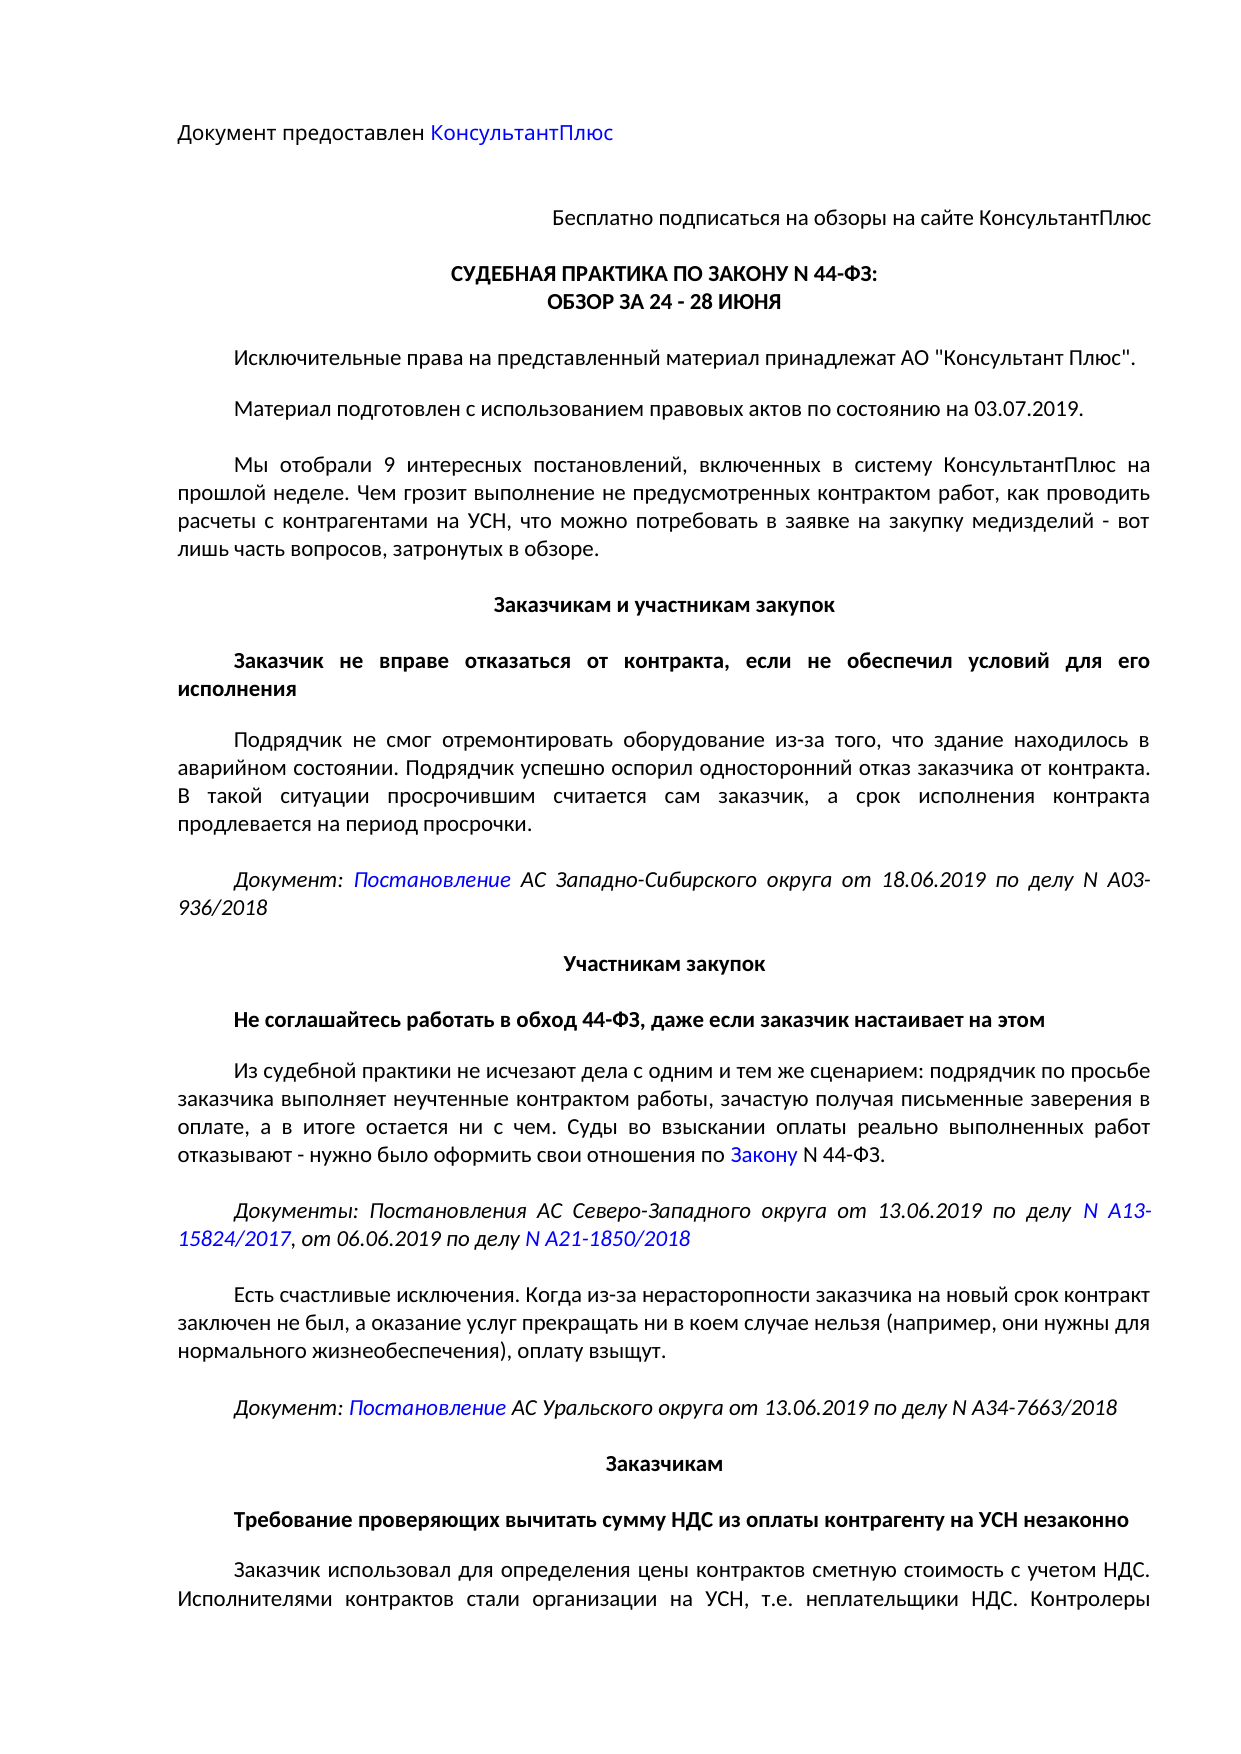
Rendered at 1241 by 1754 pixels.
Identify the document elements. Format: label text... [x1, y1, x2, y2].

title ОБЗОР ЗА 24 - 28 ИЮНЯ [177, 287, 1152, 315]
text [177, 1556, 1152, 1612]
title Заказчикам и участникам закупок [177, 590, 1152, 618]
text Бесплатно подписаться на обзоры на сайте КонсультантПлюс [177, 203, 1152, 231]
text Мы отобрали 9 интересных постановлений, включенных в систему КонсультантПлюс на прошлой неделе. Чем грозит выполнение не предусмотренных контрактом работ, как проводить расчеты с контрагентами на УСН, что можно потребовать в заявке на закупку медизделий - вот лишь часть вопросов, затронутых в обзоре. [177, 450, 1152, 562]
title Документ предоставлен КонсультантПлюс [177, 118, 1152, 175]
text Документ: Постановление АС Уральского округа от 13.06.2019 по делу N А34-7663/2018 [177, 1393, 1152, 1421]
text Заказчик не вправе отказаться от контракта, если не обеспечил условий для его исполнения [177, 646, 1152, 702]
text Исключительные права на представленный материал принадлежат АО "Консультант Плюс". [177, 343, 1152, 371]
title Заказчикам [177, 1449, 1152, 1477]
text Не соглашайтесь работать в обход 44-ФЗ, даже если заказчик настаивает на этом [177, 1005, 1152, 1033]
text Документы: Постановления АС Северо-Западного округа от 13.06.2019 по делу N А13-15824/2017, от 06.06.2019 по делу N А21-1850/2018 [177, 1196, 1152, 1252]
title Участникам закупок [177, 949, 1152, 977]
text Материал подготовлен с использованием правовых актов по состоянию на 03.07.2019. [177, 394, 1152, 422]
title СУДЕБНАЯ ПРАКТИКА ПО ЗАКОНУ N 44-ФЗ: [177, 259, 1152, 287]
text Требование проверяющих вычитать сумму НДС из оплаты контрагенту на УСН незаконно [177, 1505, 1152, 1533]
text Подрядчик не смог отремонтировать оборудование из-за того, что здание находилось в аварийном состоянии. Подрядчик успешно оспорил односторонний отказ заказчика от контракта. В такой ситуации просрочившим считается сам заказчик, а срок исполнения контракта продлевается на период просрочки. [177, 725, 1152, 837]
text Есть счастливые исключения. Когда из-за нерасторопности заказчика на новый срок контракт заключен не был, а оказание услуг прекращать ни в коем случае нельзя (например, они нужны для нормального жизнеобеспечения), оплату взыщут. [177, 1281, 1152, 1364]
text Из судебной практики не исчезают дела с одним и тем же сценарием: подрядчик по просьбе заказчика выполняет неучтенные контрактом работы, зачастую получая письменные заверения в оплате, а в итоге остается ни с чем. Суды во взыскании оплаты реально выполненных работ отказывают - нужно было оформить свои отношения по Закону N 44-ФЗ. [177, 1056, 1152, 1168]
text Документ: Постановление АС Западно-Сибирского округа от 18.06.2019 по делу N А03-936/2018 [177, 865, 1152, 921]
